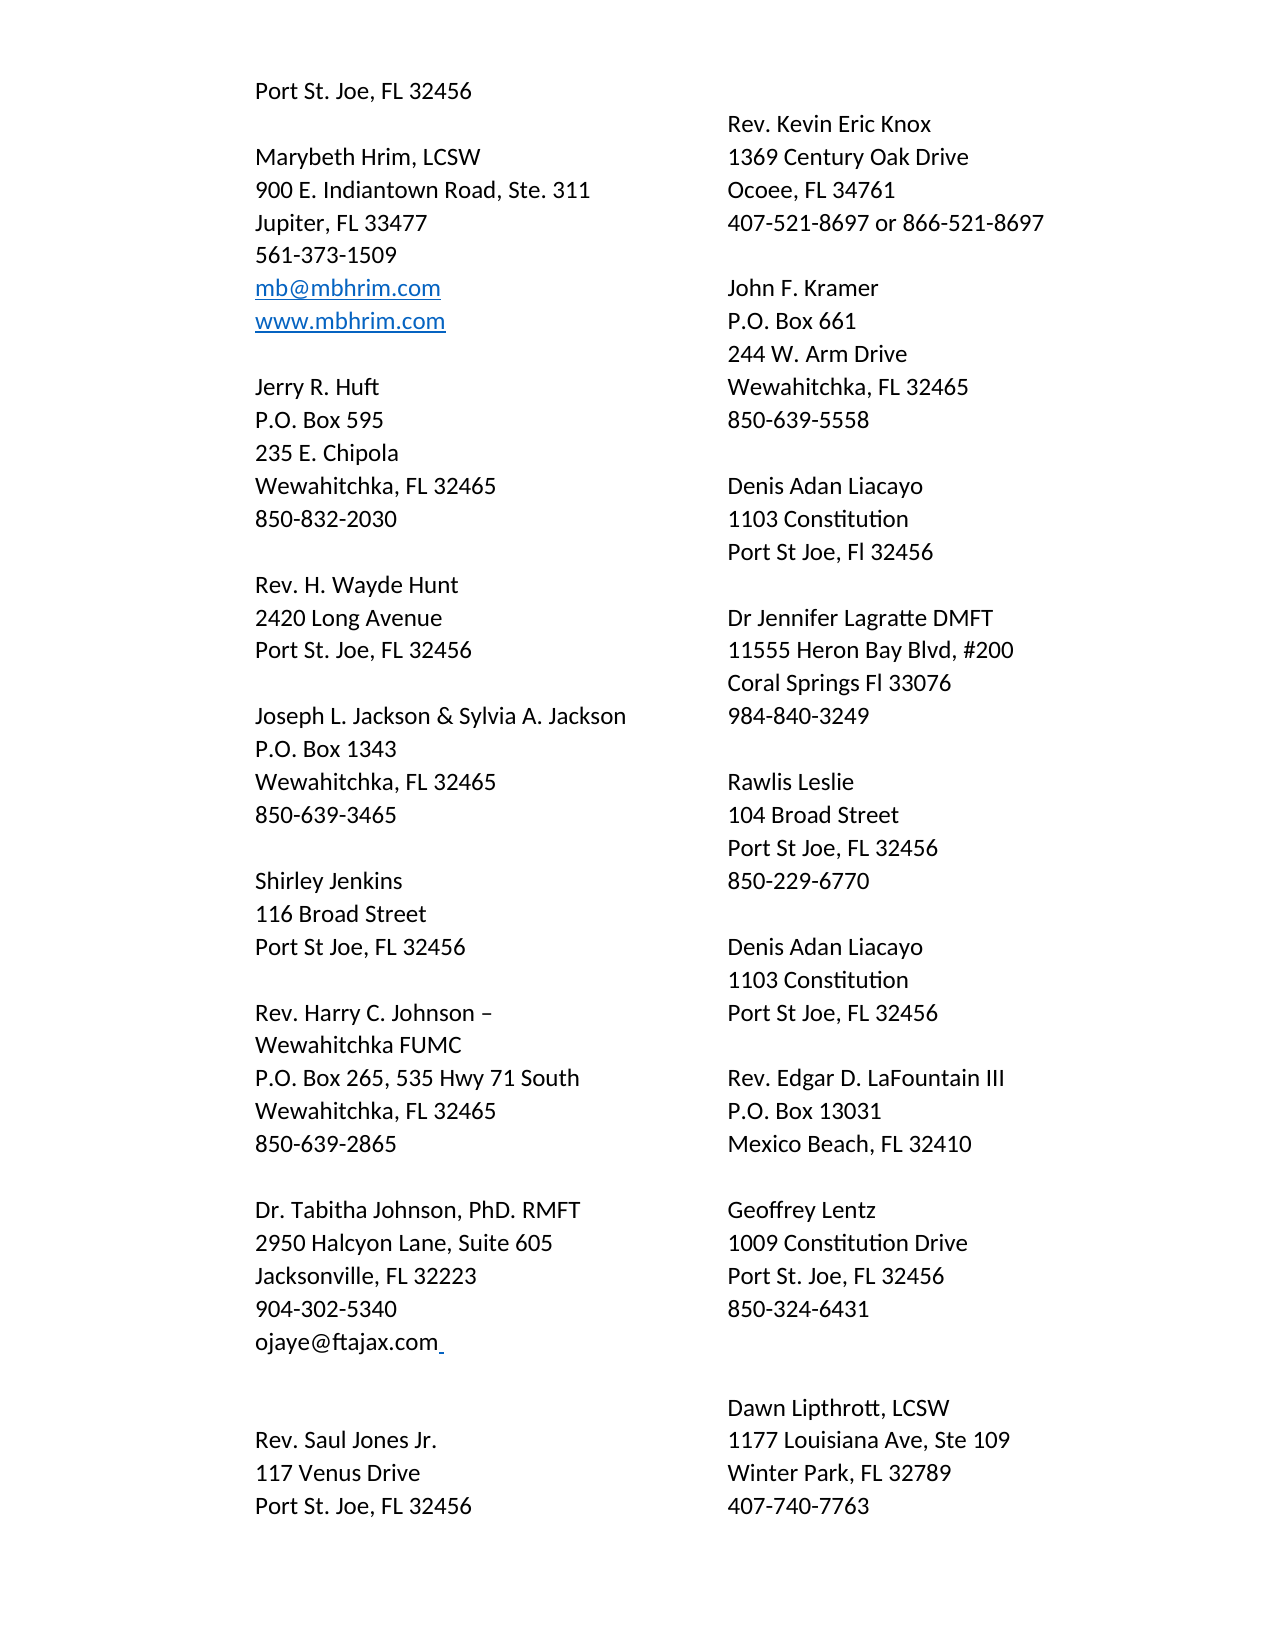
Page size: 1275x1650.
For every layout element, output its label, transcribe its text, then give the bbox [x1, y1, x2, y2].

text Port St Joe, FL 32456 [727, 997, 1125, 1027]
text 116 Broad Street [255, 898, 652, 928]
text Denis Adan Liacayo [727, 470, 1125, 501]
text Port St Joe, Fl 32456 [727, 536, 1125, 566]
text 1369 Century Oak Drive [727, 141, 1125, 171]
text Jacksonville, FL 32223 [255, 1260, 652, 1291]
text 1009 Constitution Drive [727, 1227, 1125, 1258]
text 2950 Halcyon Lane, Suite 605 [255, 1227, 652, 1258]
text P.O. Box 595 [255, 404, 652, 435]
text 561-373-1509 [255, 239, 652, 270]
text 900 E. Indiantown Road, Ste. 311 [255, 174, 652, 204]
text 1177 Louisiana Ave, Ste 109 [727, 1424, 1125, 1455]
text ojaye@ftajax.com [255, 1326, 652, 1356]
text Ocoee, FL 34761 [727, 174, 1125, 204]
text Winter Park, FL 32789 [727, 1457, 1125, 1488]
text 850-639-2865 [255, 1128, 652, 1159]
text 1103 Constitution [727, 503, 1125, 533]
text 850-324-6431 [727, 1293, 1125, 1323]
text Port St. Joe, FL 32456 [727, 1260, 1125, 1291]
text 117 Venus Drive [255, 1457, 652, 1488]
text Shirley Jenkins [255, 865, 652, 896]
text Rev. Saul Jones Jr. [255, 1424, 652, 1455]
text P.O. Box 1343 [255, 733, 652, 764]
text Rev. Harry C. Johnson – [255, 997, 652, 1027]
text www.mbhrim.com [255, 305, 652, 336]
text mb@mbhrim.com [255, 272, 652, 303]
text 407-740-7763 [727, 1490, 1125, 1521]
text 904-302-5340 [255, 1293, 652, 1323]
text Port St. Joe, FL 32456 [255, 1490, 652, 1521]
text Port St Joe, FL 32456 [727, 832, 1125, 863]
text John F. Kramer [727, 272, 1125, 303]
text Rawlis Leslie [727, 766, 1125, 797]
text Rev. Edgar D. LaFountain III [727, 1062, 1125, 1093]
text 1103 Constitution [727, 964, 1125, 994]
text Wewahitchka FUMC [255, 1029, 652, 1060]
text 850-229-6770 [727, 865, 1125, 896]
text P.O. Box 265, 535 Hwy 71 South [255, 1062, 652, 1093]
text 850-639-5558 [727, 404, 1125, 435]
text Jerry R. Huft [255, 371, 652, 402]
text Wewahitchka, FL 32465 [255, 470, 652, 501]
text 235 E. Chipola [255, 437, 652, 468]
text 2420 Long Avenue [255, 602, 652, 632]
text Rev. H. Wayde Hunt [255, 569, 652, 599]
text 850-832-2030 [255, 503, 652, 533]
text Dawn Lipthrott, LCSW [727, 1392, 1125, 1422]
text 11555 Heron Bay Blvd, #200 [727, 634, 1125, 665]
text Port St. Joe, FL 32456 [255, 75, 652, 106]
text Port St Joe, FL 32456 [255, 931, 652, 961]
text Port St. Joe, FL 32456 [255, 634, 652, 665]
text Jupiter, FL 33477 [255, 207, 652, 237]
text 984-840-3249 [727, 700, 1125, 731]
text Coral Springs Fl 33076 [727, 667, 1125, 698]
text P.O. Box 13031 [727, 1095, 1125, 1126]
text Wewahitchka, FL 32465 [255, 1095, 652, 1126]
text Wewahitchka, FL 32465 [727, 371, 1125, 402]
text 104 Broad Street [727, 799, 1125, 830]
text Geoffrey Lentz [727, 1194, 1125, 1225]
text P.O. Box 661 [727, 305, 1125, 336]
text 407-521-8697 or 866-521-8697 [727, 207, 1125, 237]
text 850-639-3465 [255, 799, 652, 830]
text Mexico Beach, FL 32410 [727, 1128, 1125, 1159]
text 244 W. Arm Drive [727, 338, 1125, 369]
text Joseph L. Jackson & Sylvia A. Jackson [255, 700, 652, 731]
text Rev. Kevin Eric Knox [727, 108, 1125, 138]
text Dr. Tabitha Johnson, PhD. RMFT [255, 1194, 652, 1225]
text Denis Adan Liacayo [727, 931, 1125, 961]
text Wewahitchka, FL 32465 [255, 766, 652, 797]
text Marybeth Hrim, LCSW [255, 141, 652, 171]
text Dr Jennifer Lagratte DMFT [727, 602, 1125, 632]
